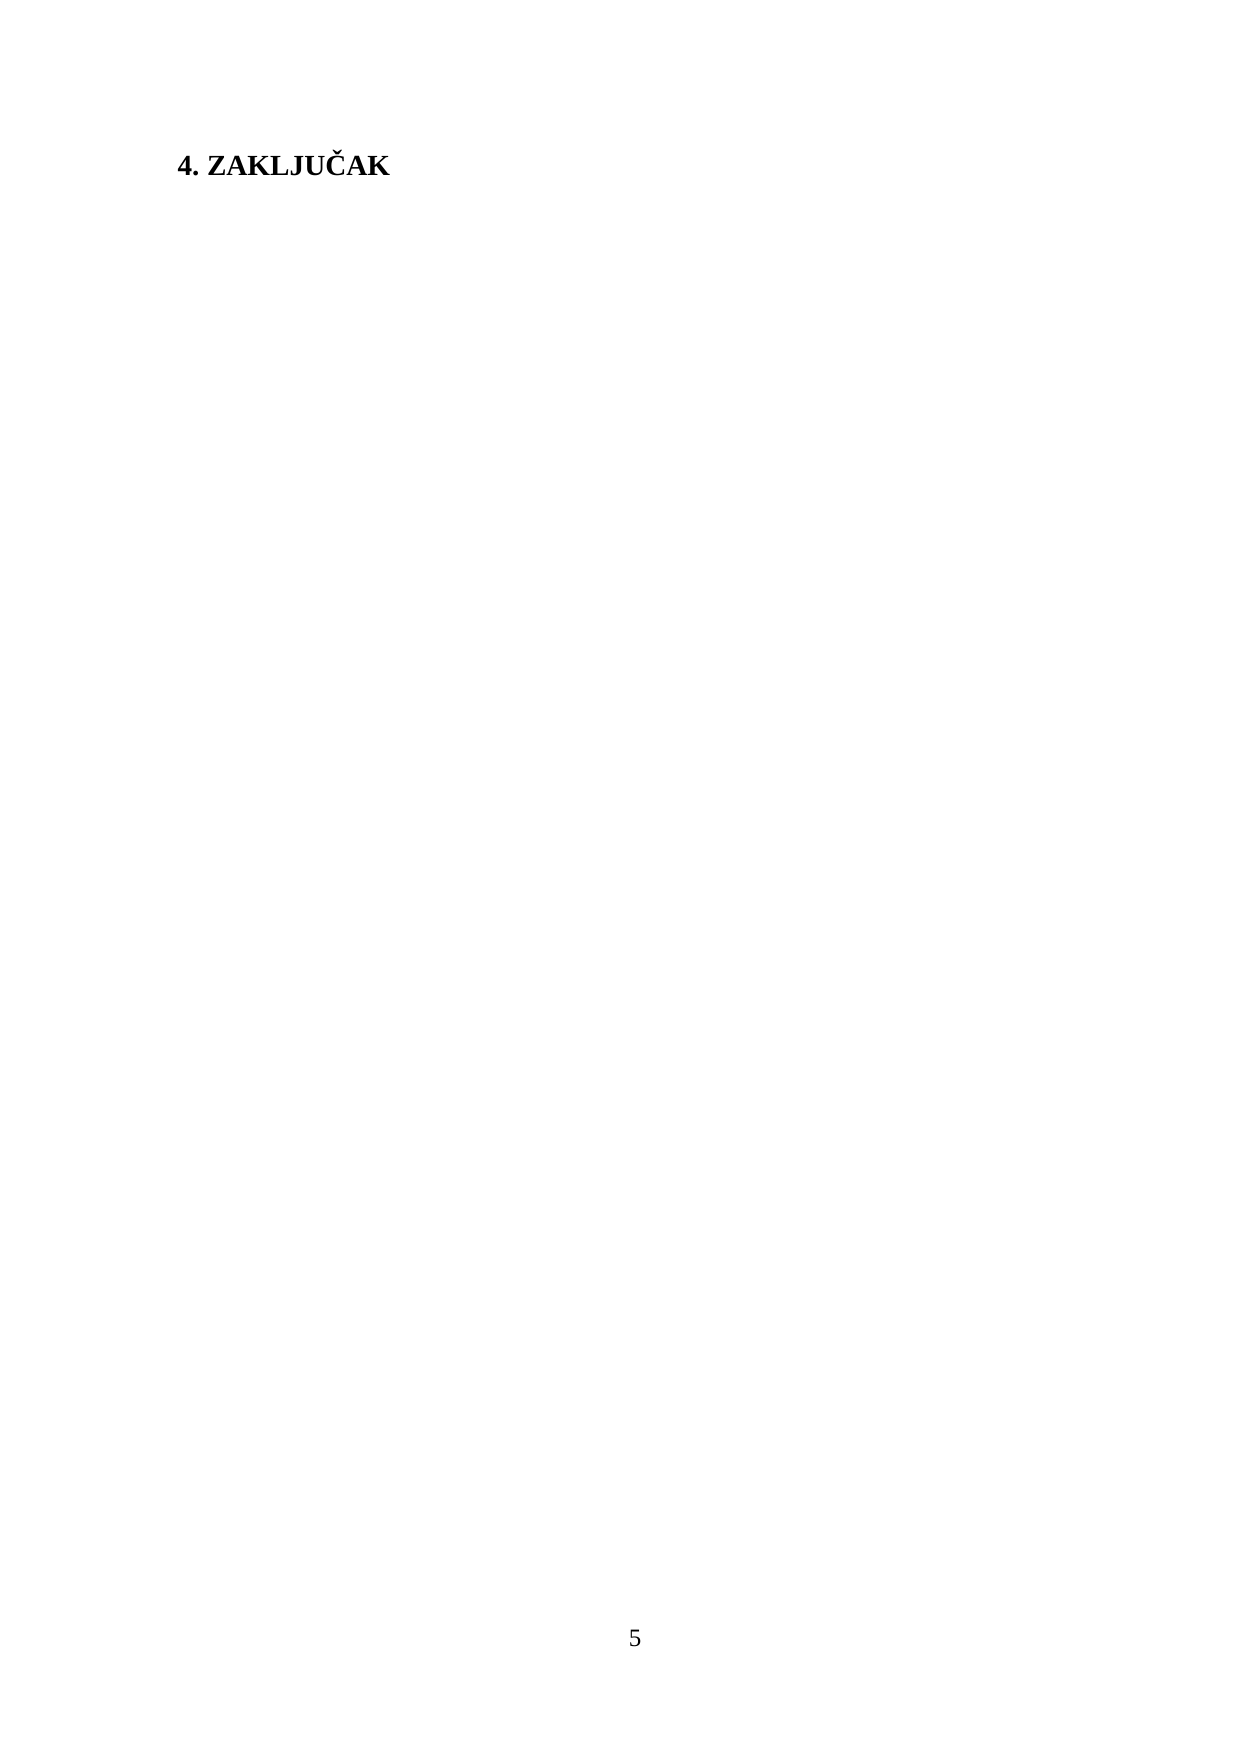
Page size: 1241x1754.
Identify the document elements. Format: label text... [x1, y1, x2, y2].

subtitle ZAKLJUČAK [177, 148, 1092, 181]
